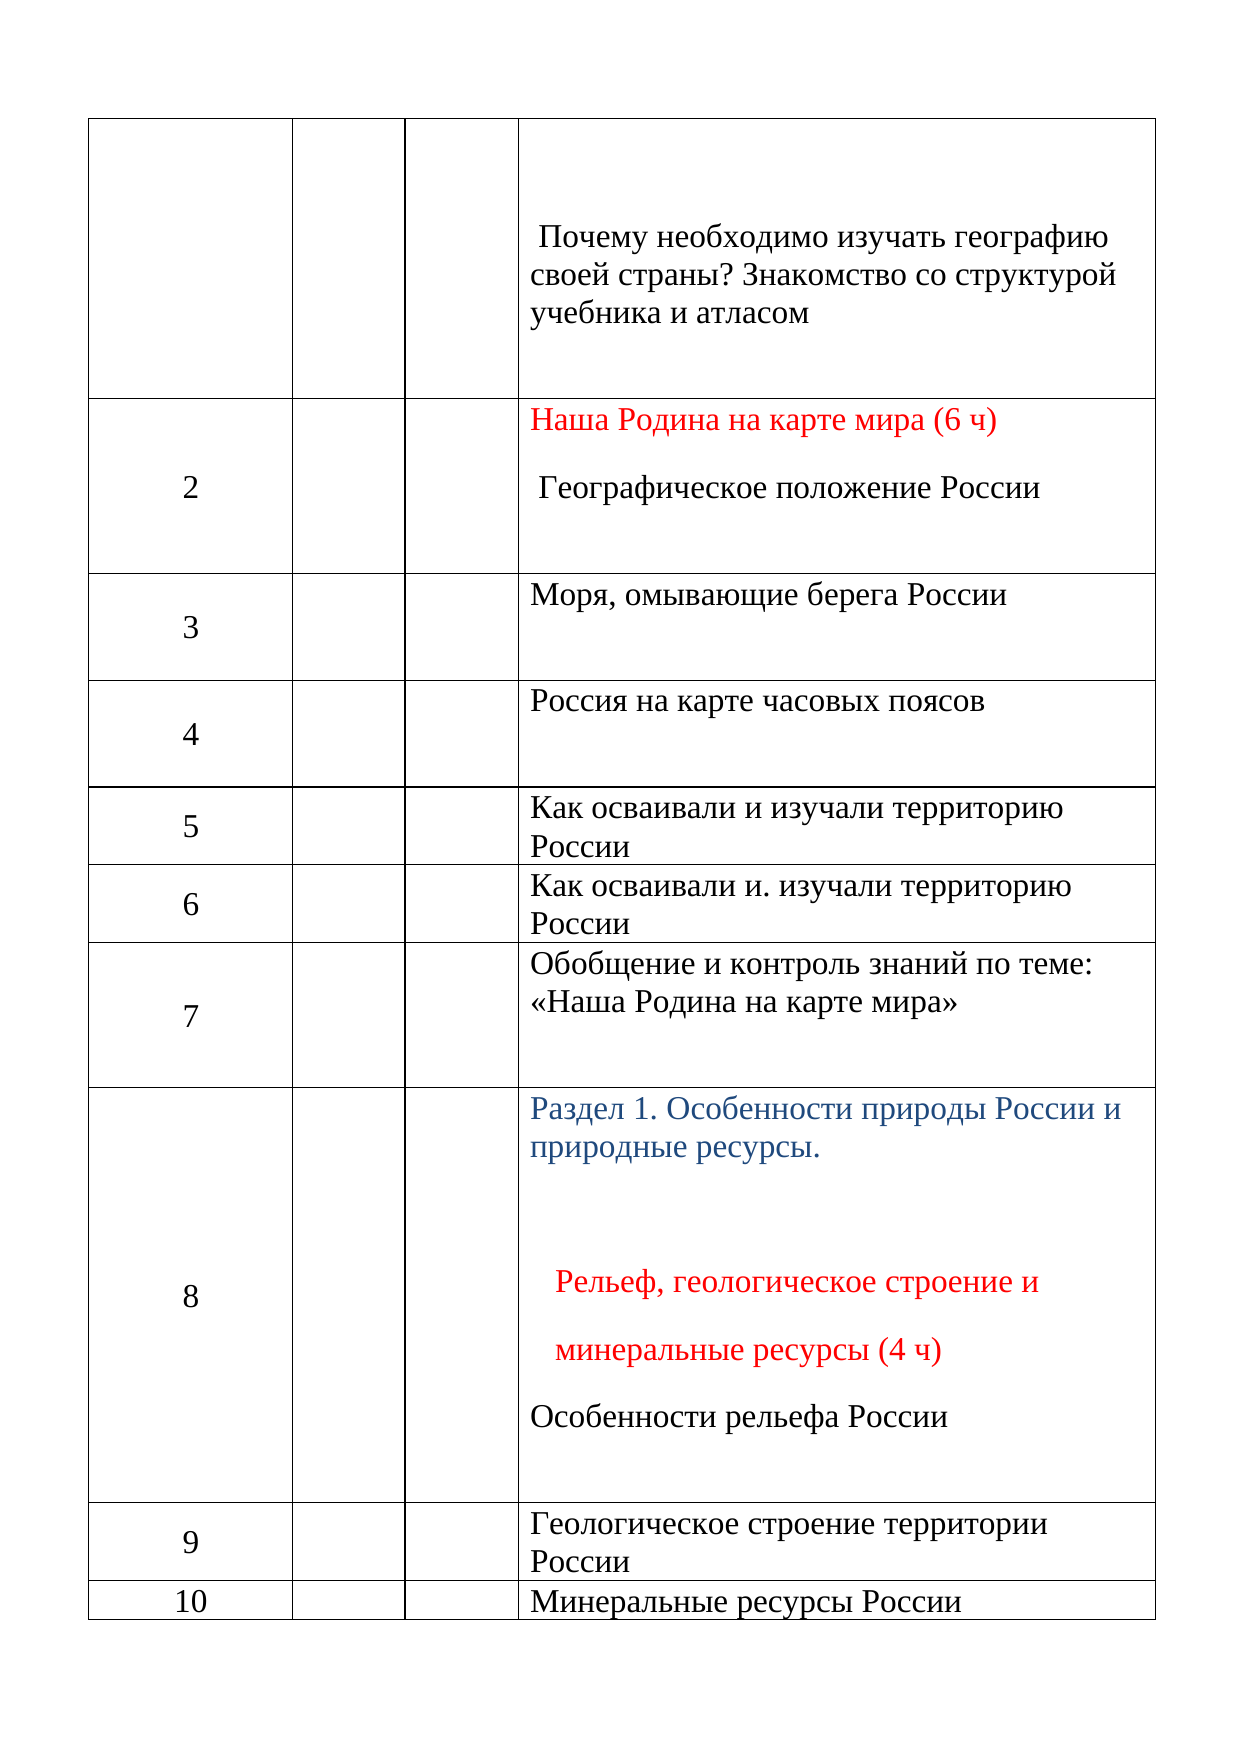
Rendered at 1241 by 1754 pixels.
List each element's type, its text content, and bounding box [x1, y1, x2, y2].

table_cell Как осваивали и изучали территорию России [519, 788, 1155, 864]
table_cell [293, 119, 404, 398]
table_cell [293, 1088, 404, 1502]
table_cell 6 [89, 865, 292, 942]
table_cell [293, 574, 404, 679]
table_cell Моря, омывающие берега России [519, 574, 1155, 679]
table_cell [293, 865, 404, 942]
table_cell [293, 943, 404, 1087]
table_cell [406, 865, 518, 942]
table_cell [293, 399, 404, 573]
table_cell 2 [89, 399, 292, 573]
table_cell Обобщение и контроль знаний по теме: «Наша Родина на карте мира» [519, 943, 1155, 1087]
table_cell [406, 1581, 518, 1619]
table_cell [293, 788, 404, 864]
table_cell 9 [89, 1503, 292, 1580]
table_cell Минеральные ресурсы России [519, 1581, 1155, 1619]
table_cell 5 [89, 788, 292, 864]
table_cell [519, 119, 1155, 398]
table_cell Россия на карте часовых поясов [519, 681, 1155, 786]
table_cell [293, 1581, 404, 1619]
table_cell Как осваивали и. изучали территорию России [519, 865, 1155, 942]
table_cell [406, 943, 518, 1087]
table_cell [406, 1503, 518, 1580]
table_cell [406, 119, 518, 398]
table_cell 4 [89, 681, 292, 786]
table_cell [406, 681, 518, 786]
table_cell [406, 399, 518, 573]
table_cell [406, 574, 518, 679]
table_cell Геологическое строение территории России [519, 1503, 1155, 1580]
table_cell 3 [89, 574, 292, 679]
table_cell Наша Родина на карте мира (6 ч) Географическое положение России [519, 399, 1155, 573]
table_cell 10 [89, 1581, 292, 1619]
table_cell 8 [89, 1088, 292, 1502]
table_cell [406, 788, 518, 864]
table_cell Раздел 1. Особенности природы России и природные ресурсы. Рельеф, геологическое строение и минеральные ресурсы (4 ч) Особенности рельефа России [519, 1088, 1155, 1502]
table_cell 7 [89, 943, 292, 1087]
table_cell [293, 1503, 404, 1580]
table_cell 1 [89, 119, 292, 398]
table_cell [293, 681, 404, 786]
table_cell [406, 1088, 518, 1502]
